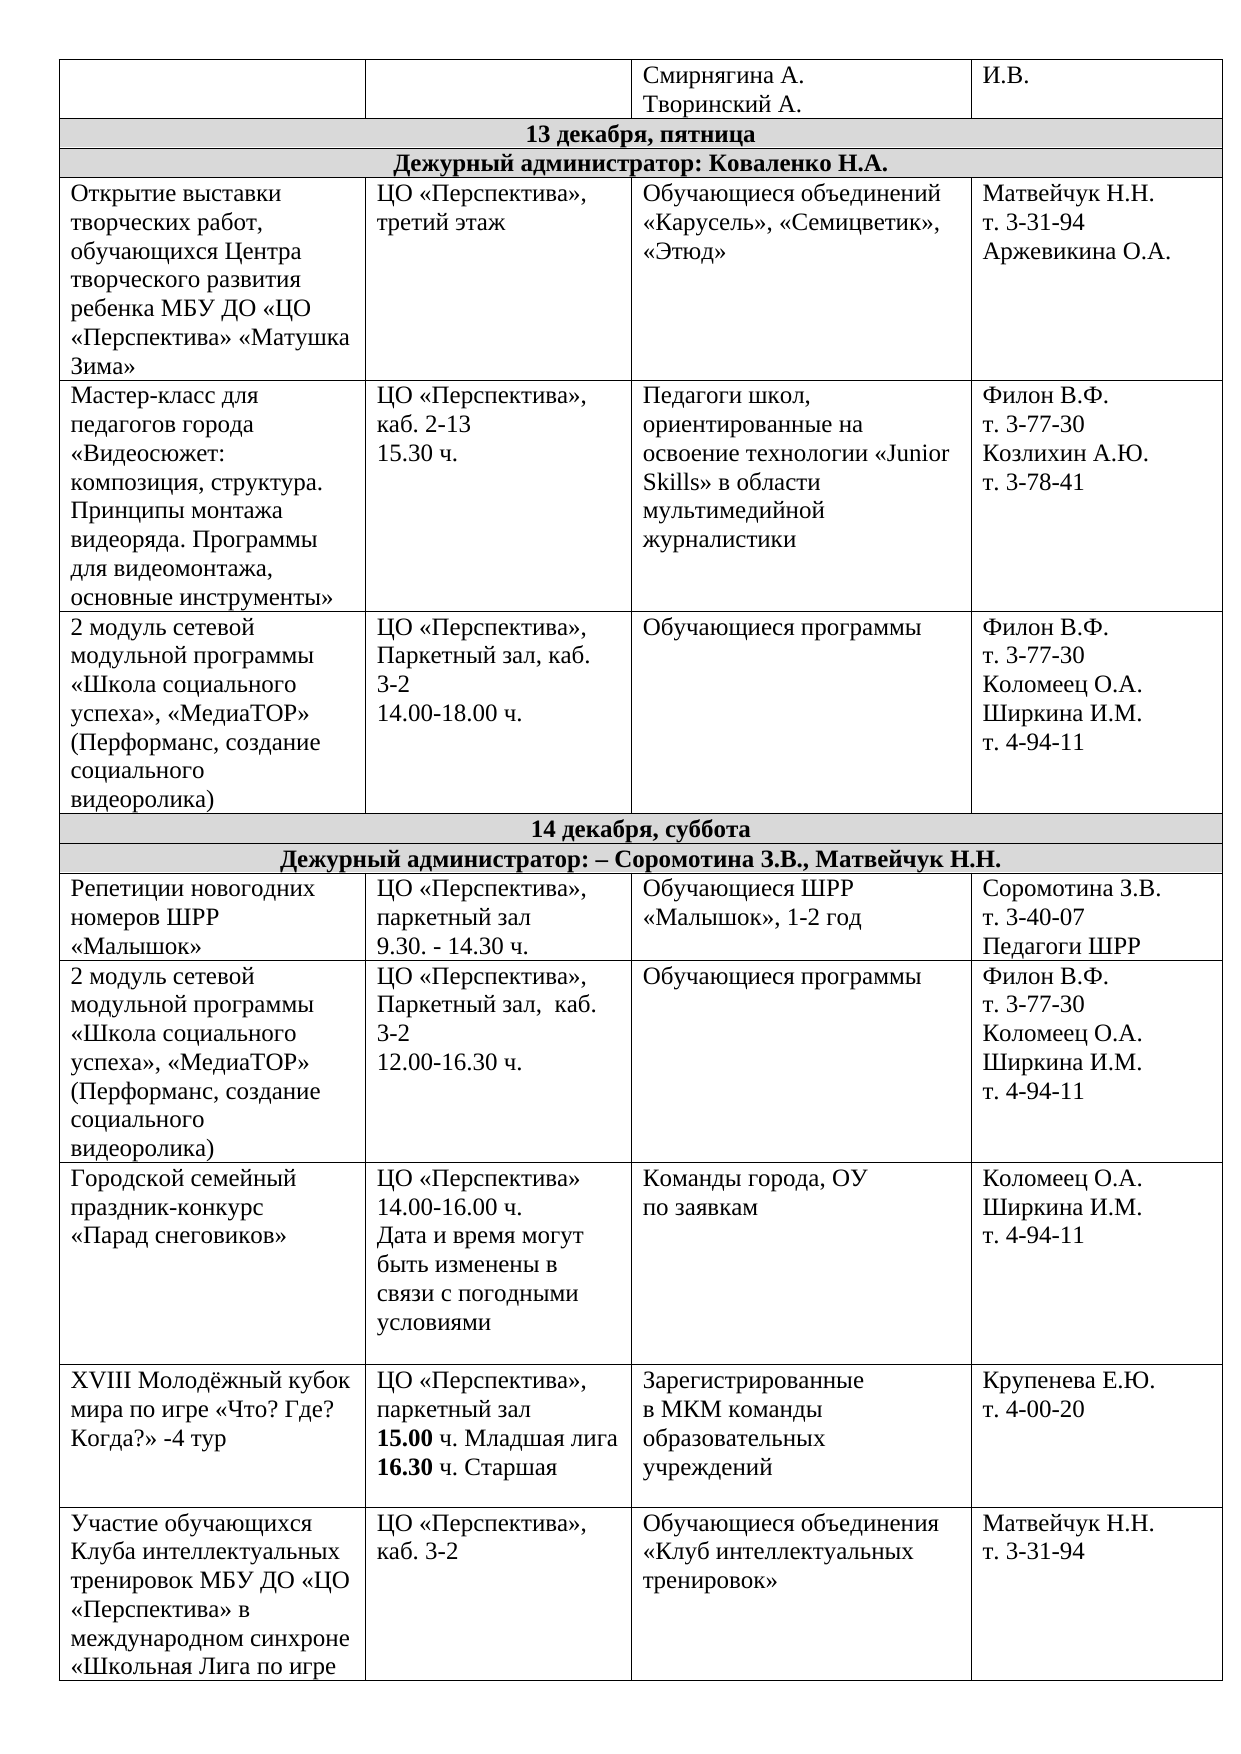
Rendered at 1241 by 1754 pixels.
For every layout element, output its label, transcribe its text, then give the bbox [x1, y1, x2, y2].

table_cell Дежурный администратор: – Соромотина З.В., Матвейчук Н.Н. [60, 844, 1222, 872]
table_cell Репетиции новогодних номеров ШРР «Малышок» [60, 874, 365, 960]
table_cell Филон В.Ф. т. 3-77-30 Коломеец О.А. Ширкина И.М. т. 4-94-11 [972, 612, 1222, 813]
table_cell Филон В.Ф. т. 3-77-30 Коломеец О.А. Ширкина И.М. т. 4-94-11 [972, 961, 1222, 1162]
table_cell Коломеец О.А. Ширкина И.М. т. 4-94-11 [972, 1163, 1222, 1364]
table_cell ЦО «Перспектива», паркетный зал 15.00 ч. Младшая лига 16.30 ч. Старшая [366, 1365, 631, 1507]
table_cell Матвейчук Н.Н. т. 3-31-94 Аржевикина О.А. [972, 178, 1222, 379]
table_cell 2 модуль сетевой модульной программы «Школа социального успеха», «МедиаТОР» (Перформанс, создание социального видеоролика) [60, 612, 365, 813]
table_cell ЦО «Перспектива» 14.00-16.00 ч. Дата и время могут быть изменены в связи с погодными условиями [366, 1163, 631, 1364]
table_cell 2 модуль сетевой модульной программы «Школа социального успеха», «МедиаТОР» (Перформанс, создание социального видеоролика) [60, 961, 365, 1162]
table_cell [60, 1508, 365, 1680]
table_cell ЦО «Перспектива», Паркетный зал, каб. 3-2 12.00-16.30 ч. [366, 961, 631, 1162]
table_cell Обучающиеся ШРР «Малышок», 1-2 год [632, 874, 971, 960]
table_cell ЦО «Перспектива», Паркетный зал, каб. 3-2 14.00-18.00 ч. [366, 612, 631, 813]
table_cell Зарегистрированные в МКМ команды образовательных учреждений [632, 1365, 971, 1507]
table_cell Обучающиеся программы [632, 961, 971, 1162]
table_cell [366, 60, 631, 118]
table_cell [60, 60, 365, 118]
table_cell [632, 60, 971, 118]
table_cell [972, 60, 1222, 118]
table_cell Дежурный администратор: Коваленко Н.А. [60, 149, 1222, 177]
table_cell Соромотина З.В. т. 3-40-07 Педагоги ШРР [972, 874, 1222, 960]
table_cell 14 декабря, суббота [60, 814, 1222, 843]
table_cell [632, 1508, 971, 1680]
table_cell Педагоги школ, ориентированные на освоение технологии «Junior Skills» в области мультимедийной журналистики [632, 381, 971, 611]
table_cell Крупенева Е.Ю. т. 4-00-20 [972, 1365, 1222, 1507]
table_cell Открытие выставки творческих работ, обучающихся Центра творческого развития ребенка МБУ ДО «ЦО «Перспектива» «Матушка Зима» [60, 178, 365, 379]
table_cell ЦО «Перспектива», паркетный зал 9.30. - 14.30 ч. [366, 874, 631, 960]
table_cell ЦО «Перспектива», третий этаж [366, 178, 631, 379]
table_cell XVIII Молодёжный кубок мира по игре «Что? Где? Когда?» -4 тур [60, 1365, 365, 1507]
table_cell Команды города, ОУ по заявкам [632, 1163, 971, 1364]
table_cell Филон В.Ф. т. 3-77-30 Козлихин А.Ю. т. 3-78-41 [972, 381, 1222, 611]
table_cell Обучающиеся объединений «Карусель», «Семицветик», «Этюд» [632, 178, 971, 379]
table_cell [972, 1508, 1222, 1680]
table_cell Городской семейный праздник-конкурс «Парад снеговиков» [60, 1163, 365, 1364]
table_cell 13 декабря, пятница [60, 119, 1222, 147]
table_cell Обучающиеся программы [632, 612, 971, 813]
table_cell Мастер-класс для педагогов города «Видеосюжет: композиция, структура. Принципы монтажа видеоряда. Программы для видеомонтажа, основные инструменты» [60, 381, 365, 611]
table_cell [366, 1508, 631, 1680]
table_cell ЦО «Перспектива», каб. 2-13 15.30 ч. [366, 381, 631, 611]
